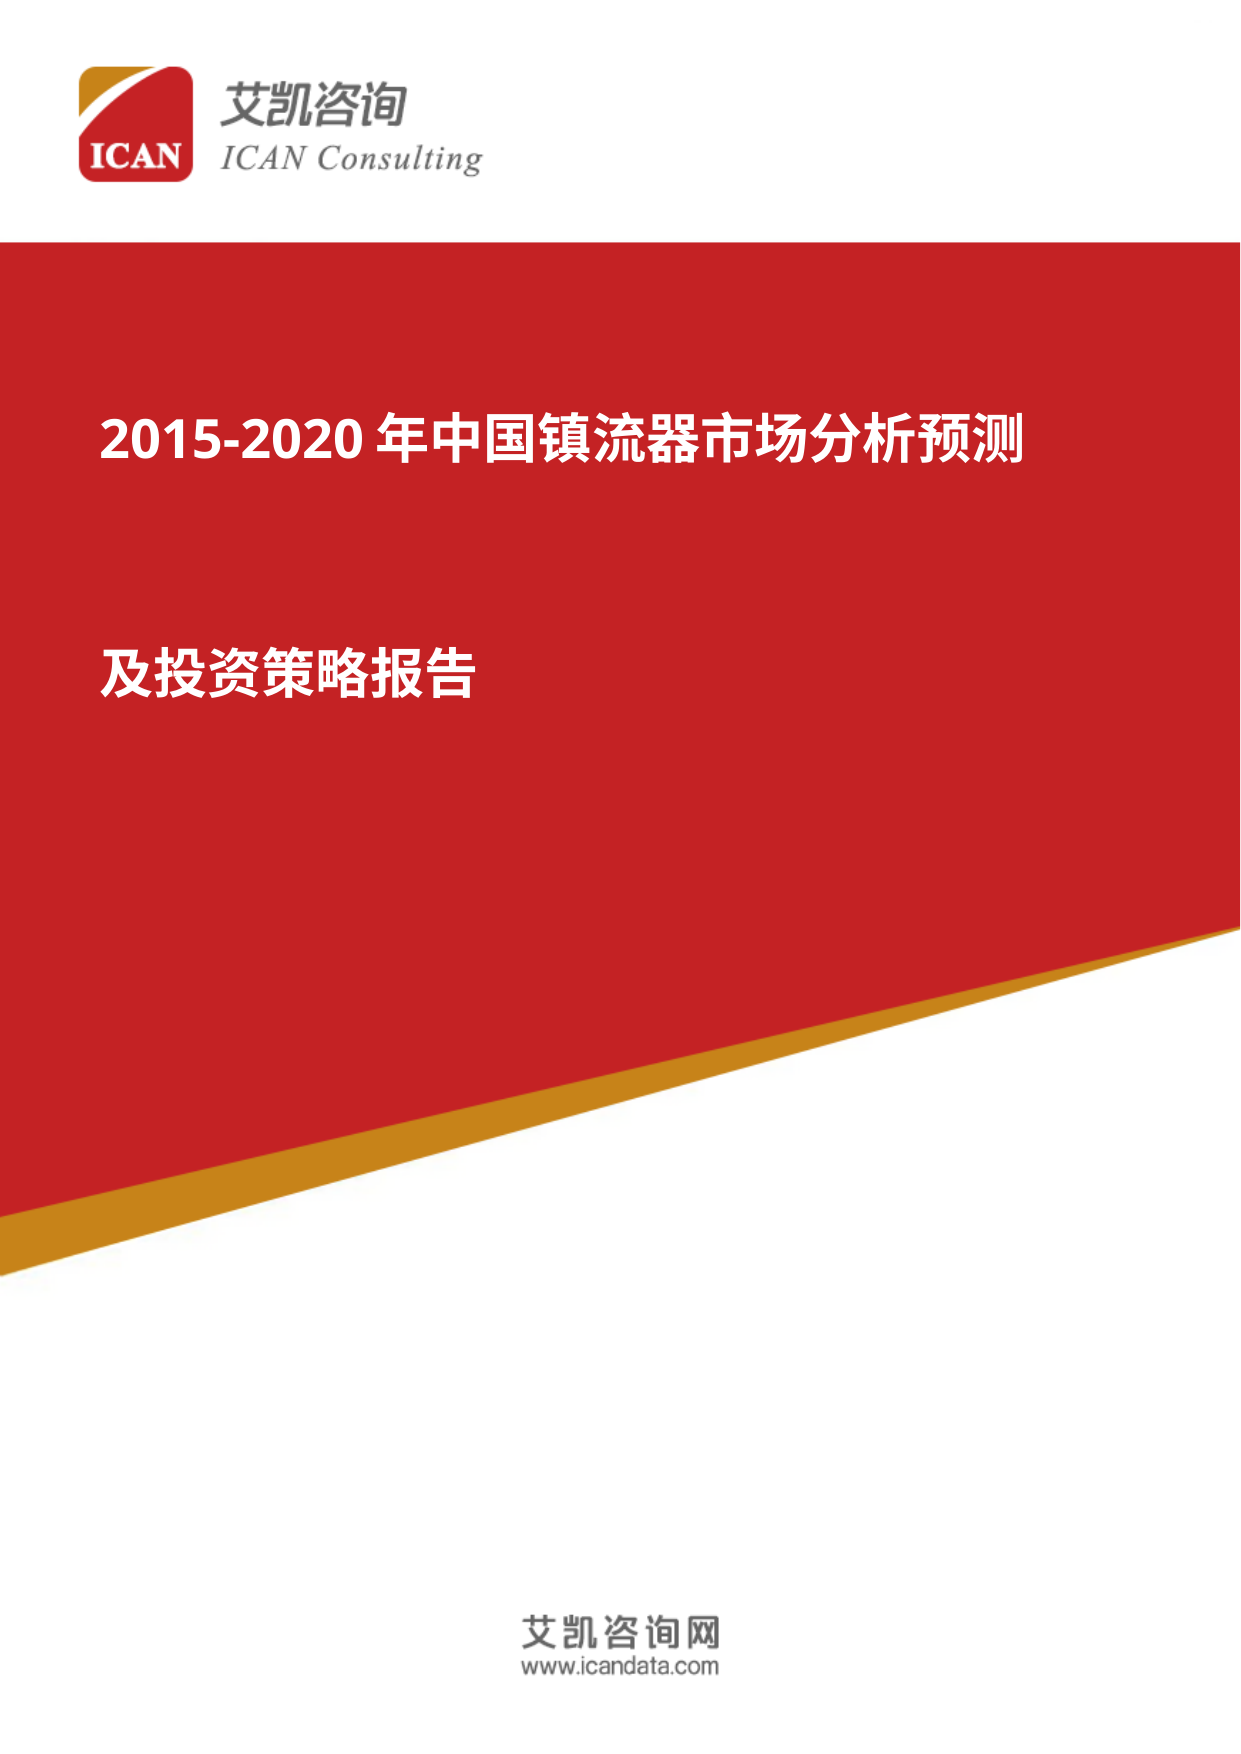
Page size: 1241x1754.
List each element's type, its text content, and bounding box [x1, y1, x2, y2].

picture [0, 5, 1241, 1754]
subtitle 2015-2020年中国镇流器市场分析预测及投资策略报告 [99, 386, 1053, 718]
